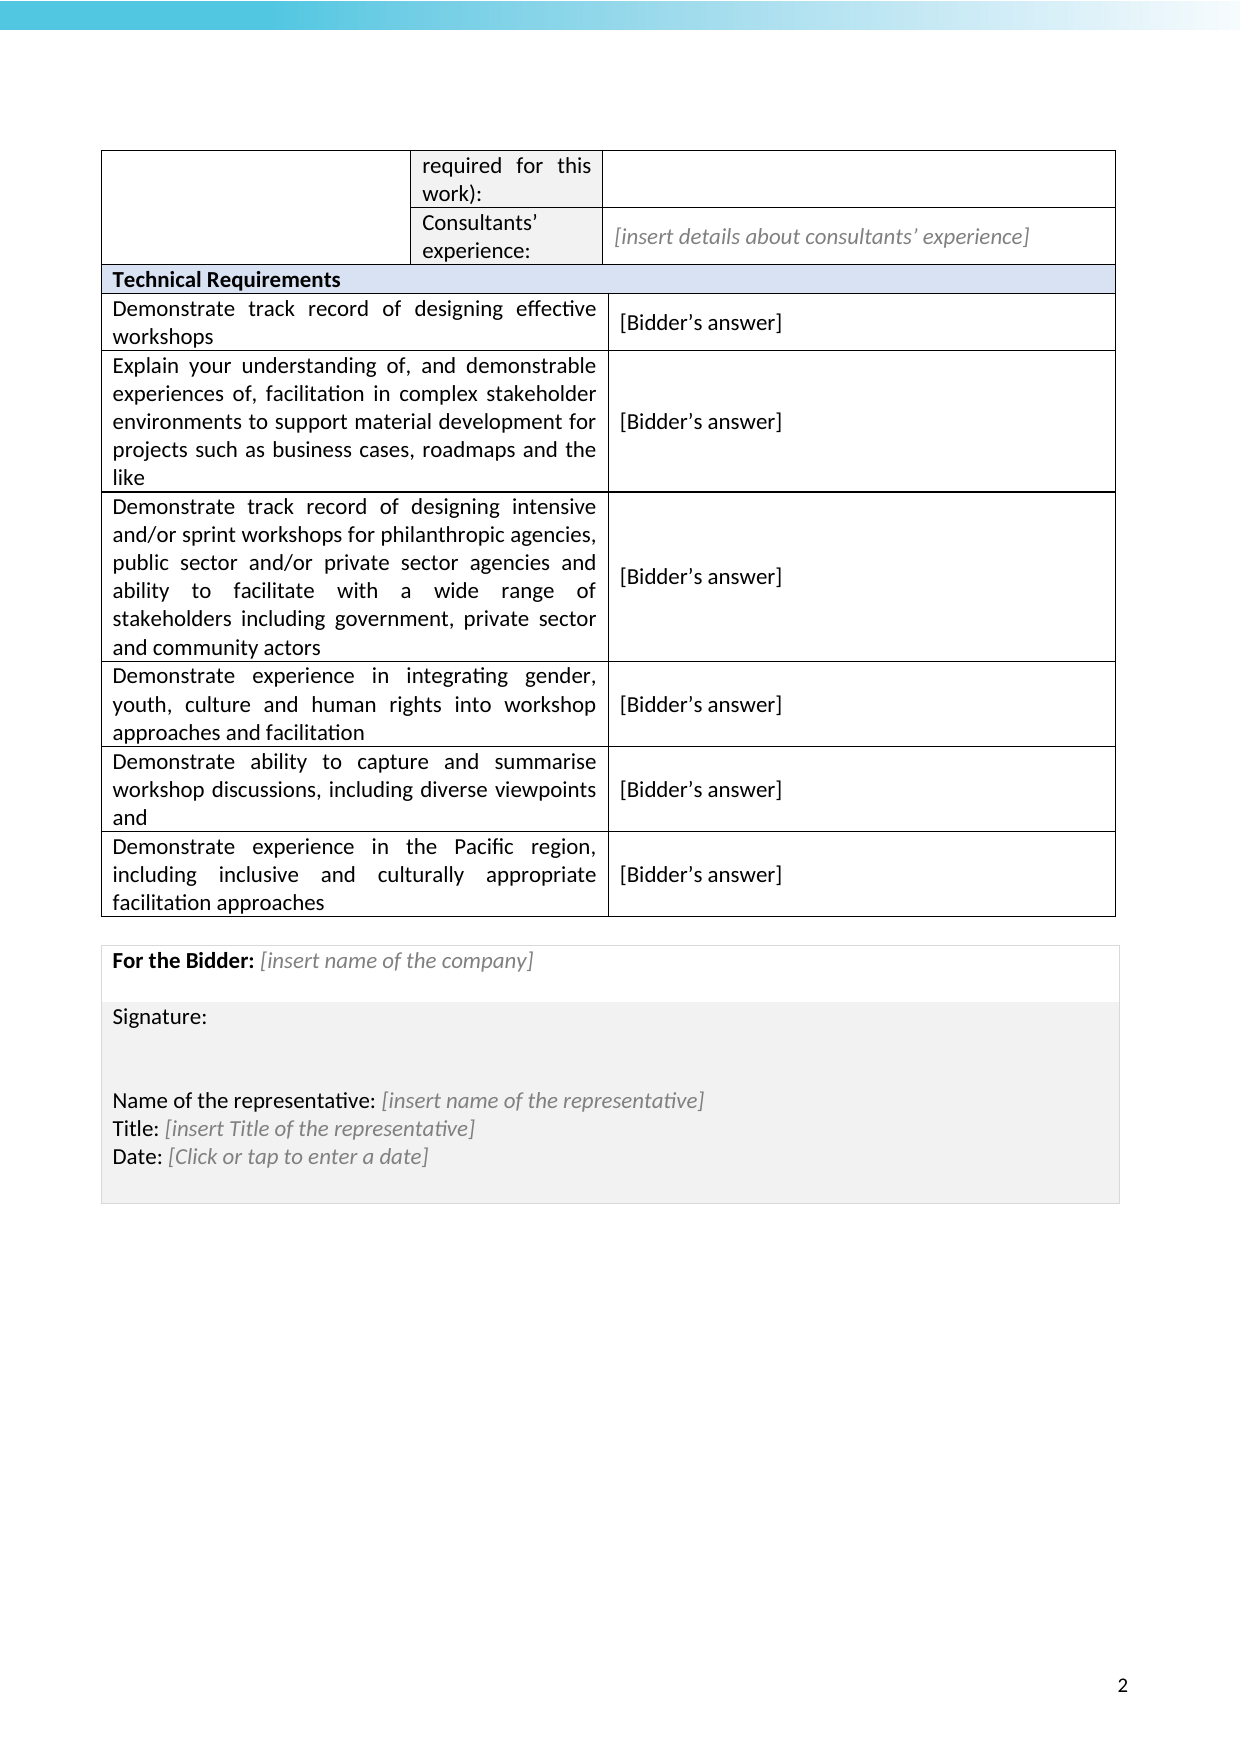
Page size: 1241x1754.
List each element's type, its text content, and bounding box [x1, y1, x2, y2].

table_cell Date: [102, 1142, 1119, 1203]
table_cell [411, 151, 602, 207]
table_cell [603, 208, 1115, 264]
table_cell Consultants’ experience: [411, 208, 602, 264]
table_cell Name of the representative: Title: [102, 1002, 1119, 1142]
table_header For the Bidder: [102, 946, 1119, 1002]
picture [0, 1, 1241, 30]
table_cell Technical Requirements [102, 265, 1115, 293]
table_cell Demonstrate experience in the Pacific region, including inclusive and culturally appropriate facilitation approaches [102, 832, 608, 916]
table_cell [603, 151, 1115, 207]
